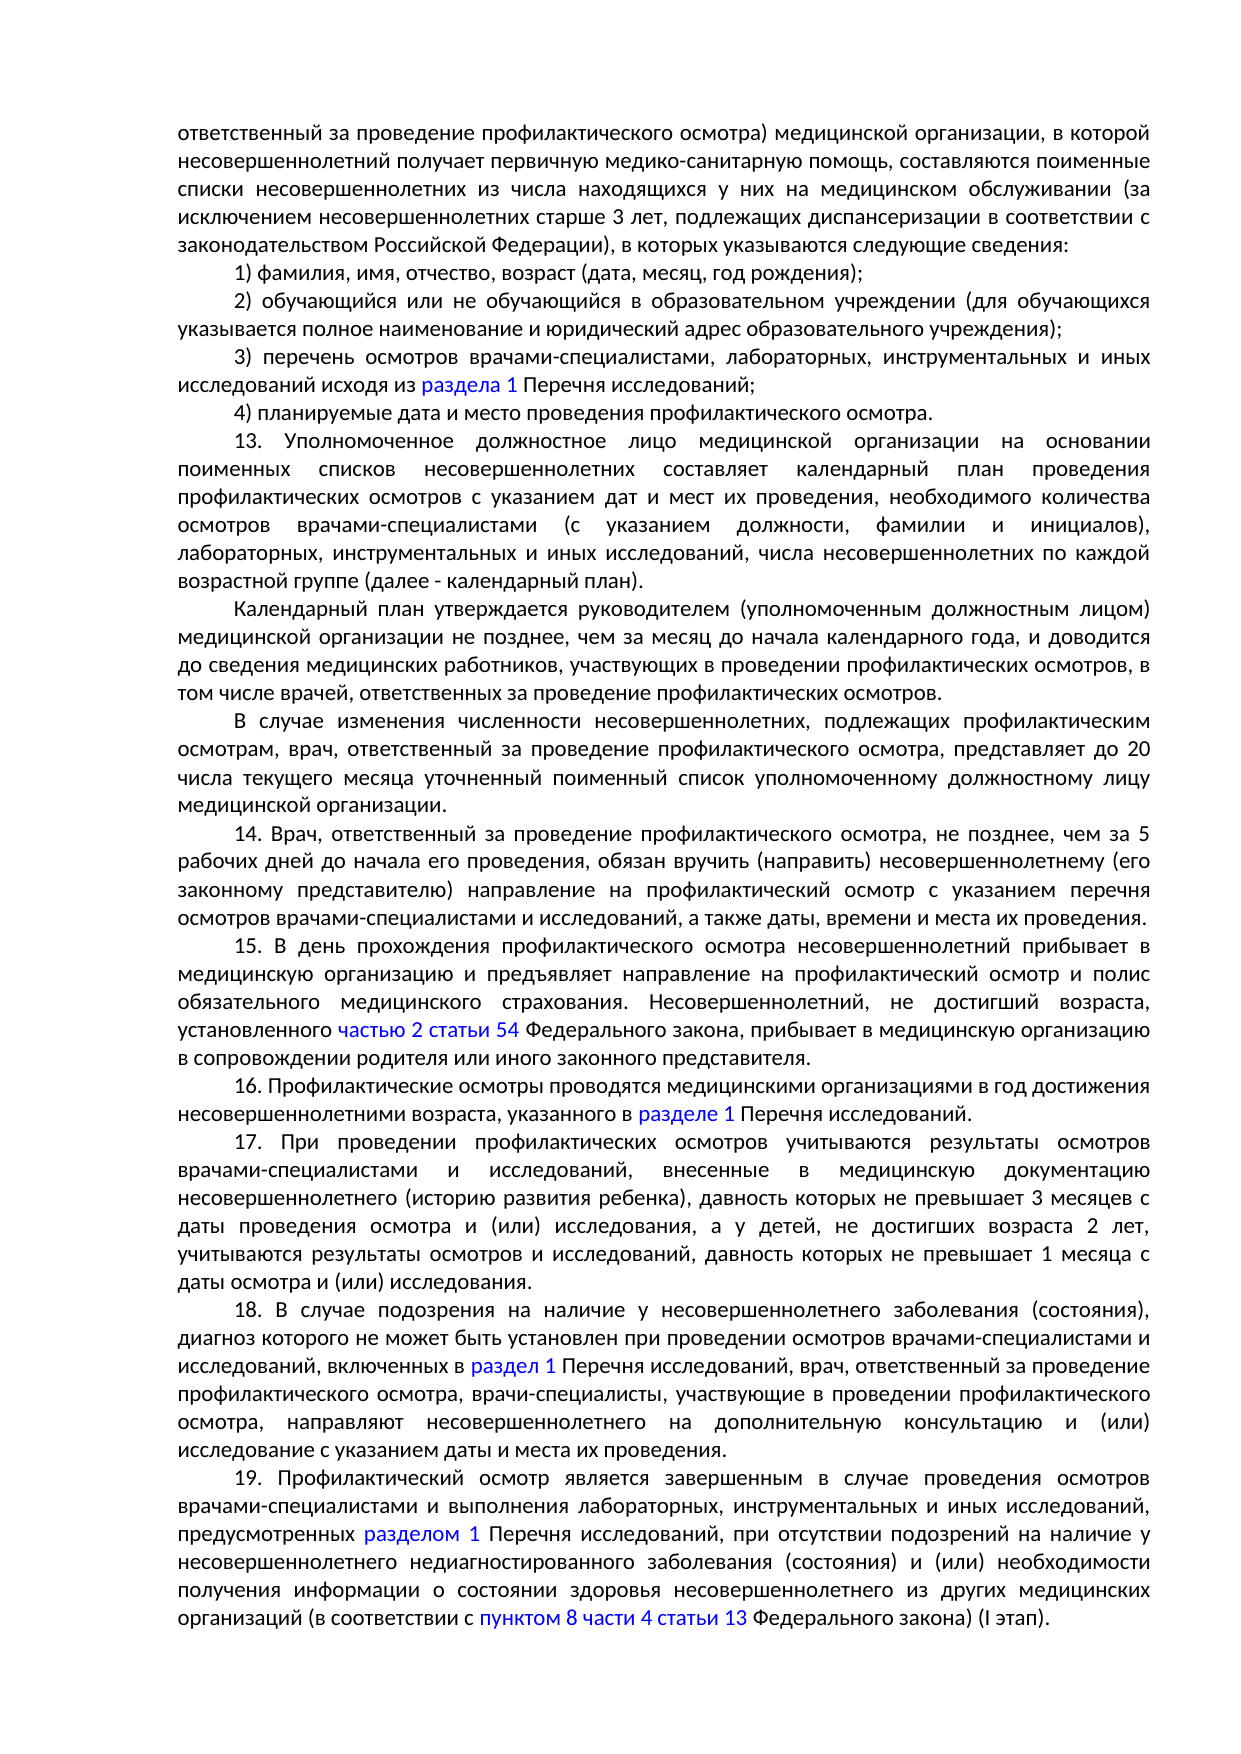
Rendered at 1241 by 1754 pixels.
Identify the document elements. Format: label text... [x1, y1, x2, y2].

text 17. При проведении профилактических осмотров учитываются результаты осмотров врачами-специалистами и исследований, внесенные в медицинскую документацию несовершеннолетнего (историю развития ребенка), давность которых не превышает 3 месяцев с даты проведения осмотра и (или) исследования, а у детей, не достигших возраста 2 лет, учитываются результаты осмотров и исследований, давность которых не превышает 1 месяца с даты осмотра и (или) исследования. [177, 1127, 1152, 1295]
text 3) перечень осмотров врачами-специалистами, лабораторных, инструментальных и иных исследований исходя из раздела 1 Перечня исследований; [177, 342, 1152, 398]
text В случае изменения численности несовершеннолетних, подлежащих профилактическим осмотрам, врач, ответственный за проведение профилактического осмотра, представляет до 20 числа текущего месяца уточненный поименный список уполномоченному должностному лицу медицинской организации. [177, 707, 1152, 819]
text 13. Уполномоченное должностное лицо медицинской организации на основании поименных списков несовершеннолетних составляет календарный план проведения профилактических осмотров с указанием дат и мест их проведения, необходимого количества осмотров врачами-специалистами (с указанием должности, фамилии и инициалов), лабораторных, инструментальных и иных исследований, числа несовершеннолетних по каждой возрастной группе (далее - календарный план). [177, 426, 1152, 594]
text 15. В день прохождения профилактического осмотра несовершеннолетний прибывает в медицинскую организацию и предъявляет направление на профилактический осмотр и полис обязательного медицинского страхования. Несовершеннолетний, не достигший возраста, установленного частью 2 статьи 54 Федерального закона, прибывает в медицинскую организацию в сопровождении родителя или иного законного представителя. [177, 931, 1152, 1071]
text 2) обучающийся или не обучающийся в образовательном учреждении (для обучающихся указывается полное наименование и юридический адрес образовательного учреждения); [177, 286, 1152, 342]
text 4) планируемые дата и место проведения профилактического осмотра. [177, 398, 1152, 426]
text 1) фамилия, имя, отчество, возраст (дата, месяц, год рождения); [177, 258, 1152, 286]
text 16. Профилактические осмотры проводятся медицинскими организациями в год достижения несовершеннолетними возраста, указанного в разделе 1 Перечня исследований. [177, 1071, 1152, 1127]
text 19. Профилактический осмотр является завершенным в случае проведения осмотров врачами-специалистами и выполнения лабораторных, инструментальных и иных исследований, предусмотренных разделом 1 Перечня исследований, при отсутствии подозрений на наличие у несовершеннолетнего недиагностированного заболевания (состояния) и (или) необходимости получения информации о состоянии здоровья несовершеннолетнего из других медицинских организаций (в соответствии с пунктом 8 части 4 статьи 13 Федерального закона) (I этап). [177, 1463, 1152, 1631]
text 14. Врач, ответственный за проведение профилактического осмотра, не позднее, чем за 5 рабочих дней до начала его проведения, обязан вручить (направить) несовершеннолетнему (его законному представителю) направление на профилактический осмотр с указанием перечня осмотров врачами-специалистами и исследований, а также даты, времени и места их проведения. [177, 819, 1152, 931]
text 18. В случае подозрения на наличие у несовершеннолетнего заболевания (состояния), диагноз которого не может быть установлен при проведении осмотров врачами-специалистами и исследований, включенных в раздел 1 Перечня исследований, врач, ответственный за проведение профилактического осмотра, врачи-специалисты, участвующие в проведении профилактического осмотра, направляют несовершеннолетнего на дополнительную консультацию и (или) исследование с указанием даты и места их проведения. [177, 1295, 1152, 1463]
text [177, 118, 1152, 258]
text Календарный план утверждается руководителем (уполномоченным должностным лицом) медицинской организации не позднее, чем за месяц до начала календарного года, и доводится до сведения медицинских работников, участвующих в проведении профилактических осмотров, в том числе врачей, ответственных за проведение профилактических осмотров. [177, 594, 1152, 707]
